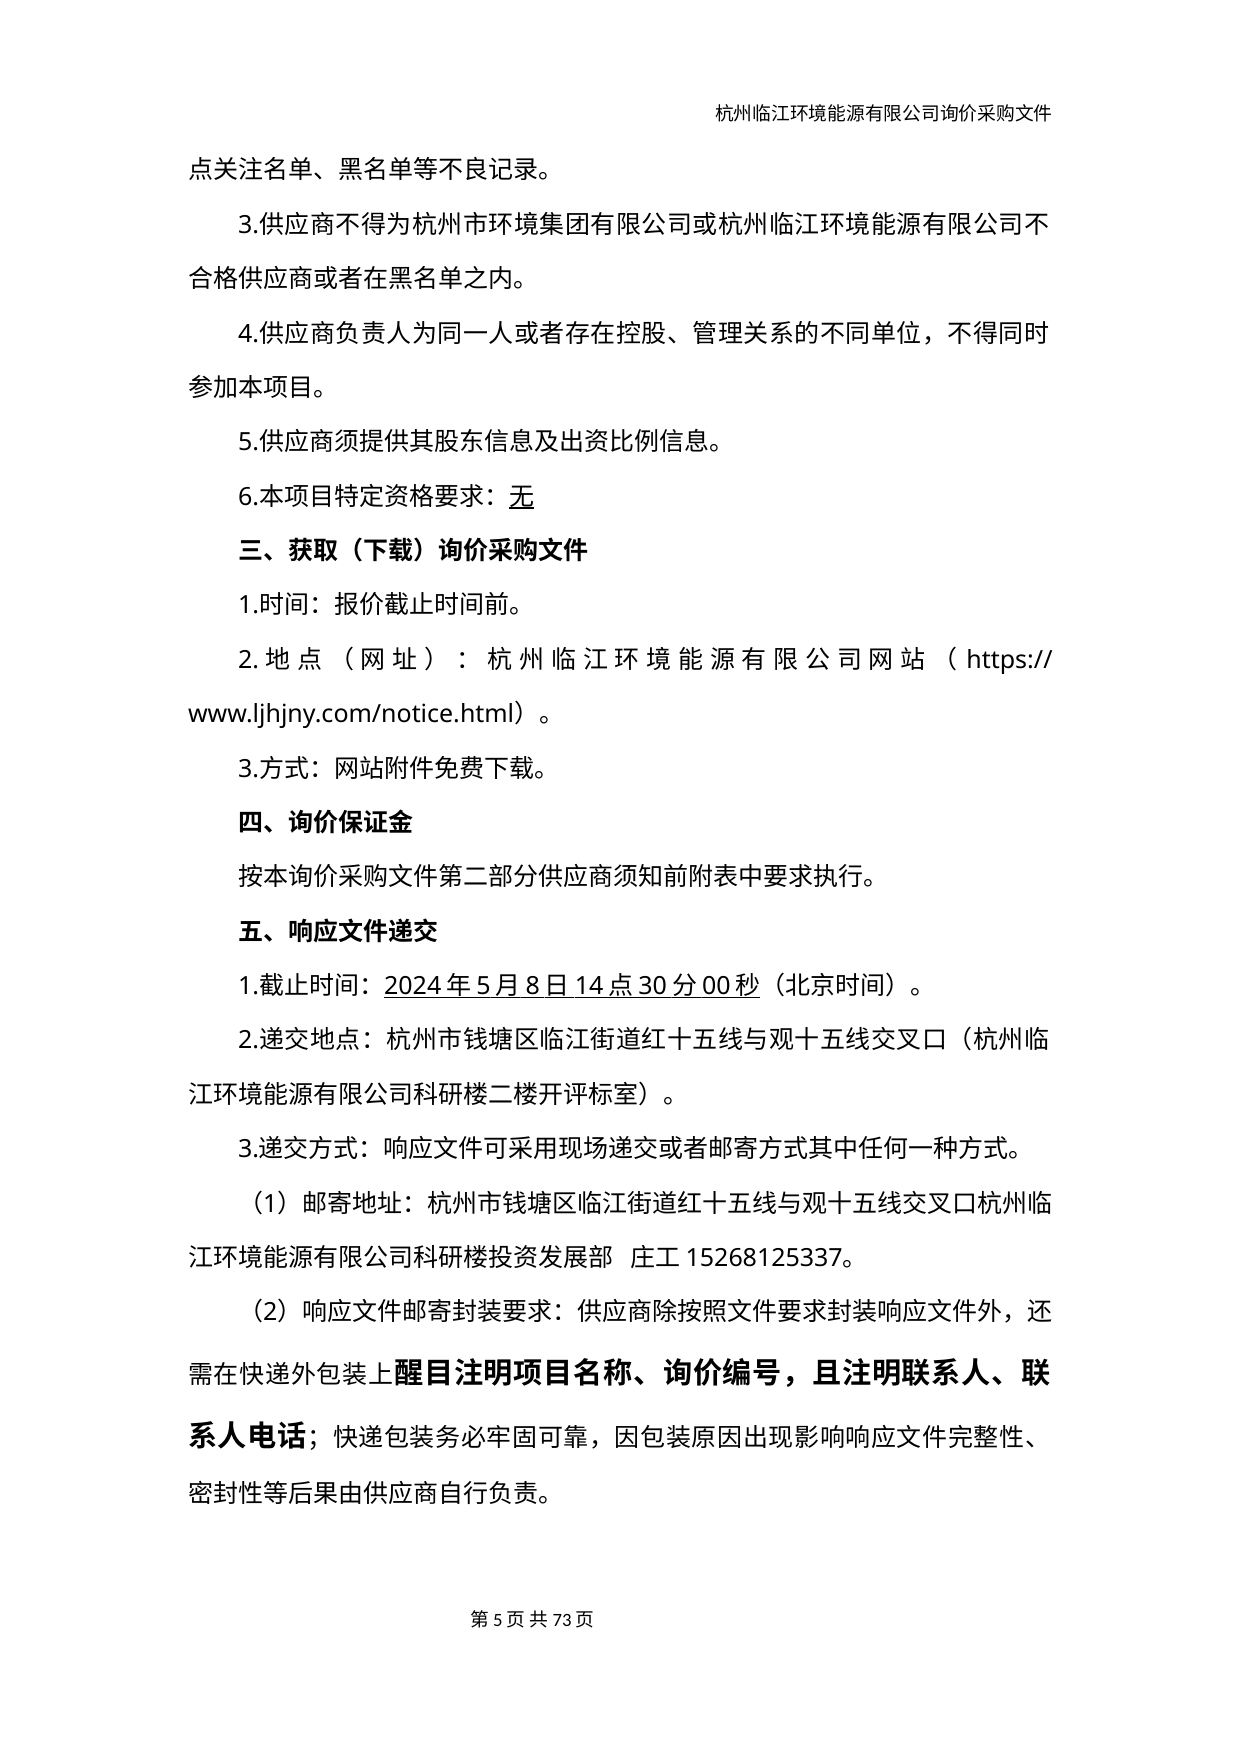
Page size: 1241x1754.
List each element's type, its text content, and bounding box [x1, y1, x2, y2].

text 3.供应商不得为杭州市环境集团有限公司或杭州临江环境能源有限公司不合格供应商或者在黑名单之内。 [188, 204, 1052, 295]
text 6.本项目特定资格要求：无 [188, 476, 1052, 512]
text 1.截止时间：2024年5月8日14点30分00秒（北京时间）。 [188, 966, 1052, 1002]
text 四、询价保证金 [188, 802, 1052, 839]
text 三、获取（下载）询价采购文件 [188, 531, 1052, 567]
text 3.方式：网站附件免费下载。 [188, 748, 1052, 784]
text 五、响应文件递交 [188, 911, 1052, 947]
text （2）响应文件邮寄封装要求：供应商除按照文件要求封装响应文件外，还需在快递外包装上醒目注明项目名称、询价编号，且注明联系人、联系人电话；快递包装务必牢固可靠，因包装原因出现影响响应文件完整性、密封性等后果由供应商自行负责。 [188, 1292, 1052, 1509]
text 4.供应商负责人为同一人或者存在控股、管理关系的不同单位，不得同时参加本项目。 [188, 313, 1052, 404]
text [188, 150, 1052, 186]
text 按本询价采购文件第二部分供应商须知前附表中要求执行。 [188, 857, 1052, 893]
text 2.地点（网址）：杭州临江环境能源有限公司网站（https://www.ljhjny.com/notice.html）。 [188, 639, 1052, 730]
text （1）邮寄地址：杭州市钱塘区临江街道红十五线与观十五线交叉口杭州临江环境能源有限公司科研楼投资发展部 庄工 15268125337。 [188, 1183, 1052, 1274]
text 2.递交地点：杭州市钱塘区临江街道红十五线与观十五线交叉口（杭州临江环境能源有限公司科研楼二楼开评标室）。 [188, 1020, 1052, 1111]
text 3.递交方式：响应文件可采用现场递交或者邮寄方式其中任何一种方式。 [188, 1129, 1052, 1165]
text 1.时间：报价截止时间前。 [188, 585, 1052, 621]
text 5.供应商须提供其股东信息及出资比例信息。 [188, 422, 1052, 458]
